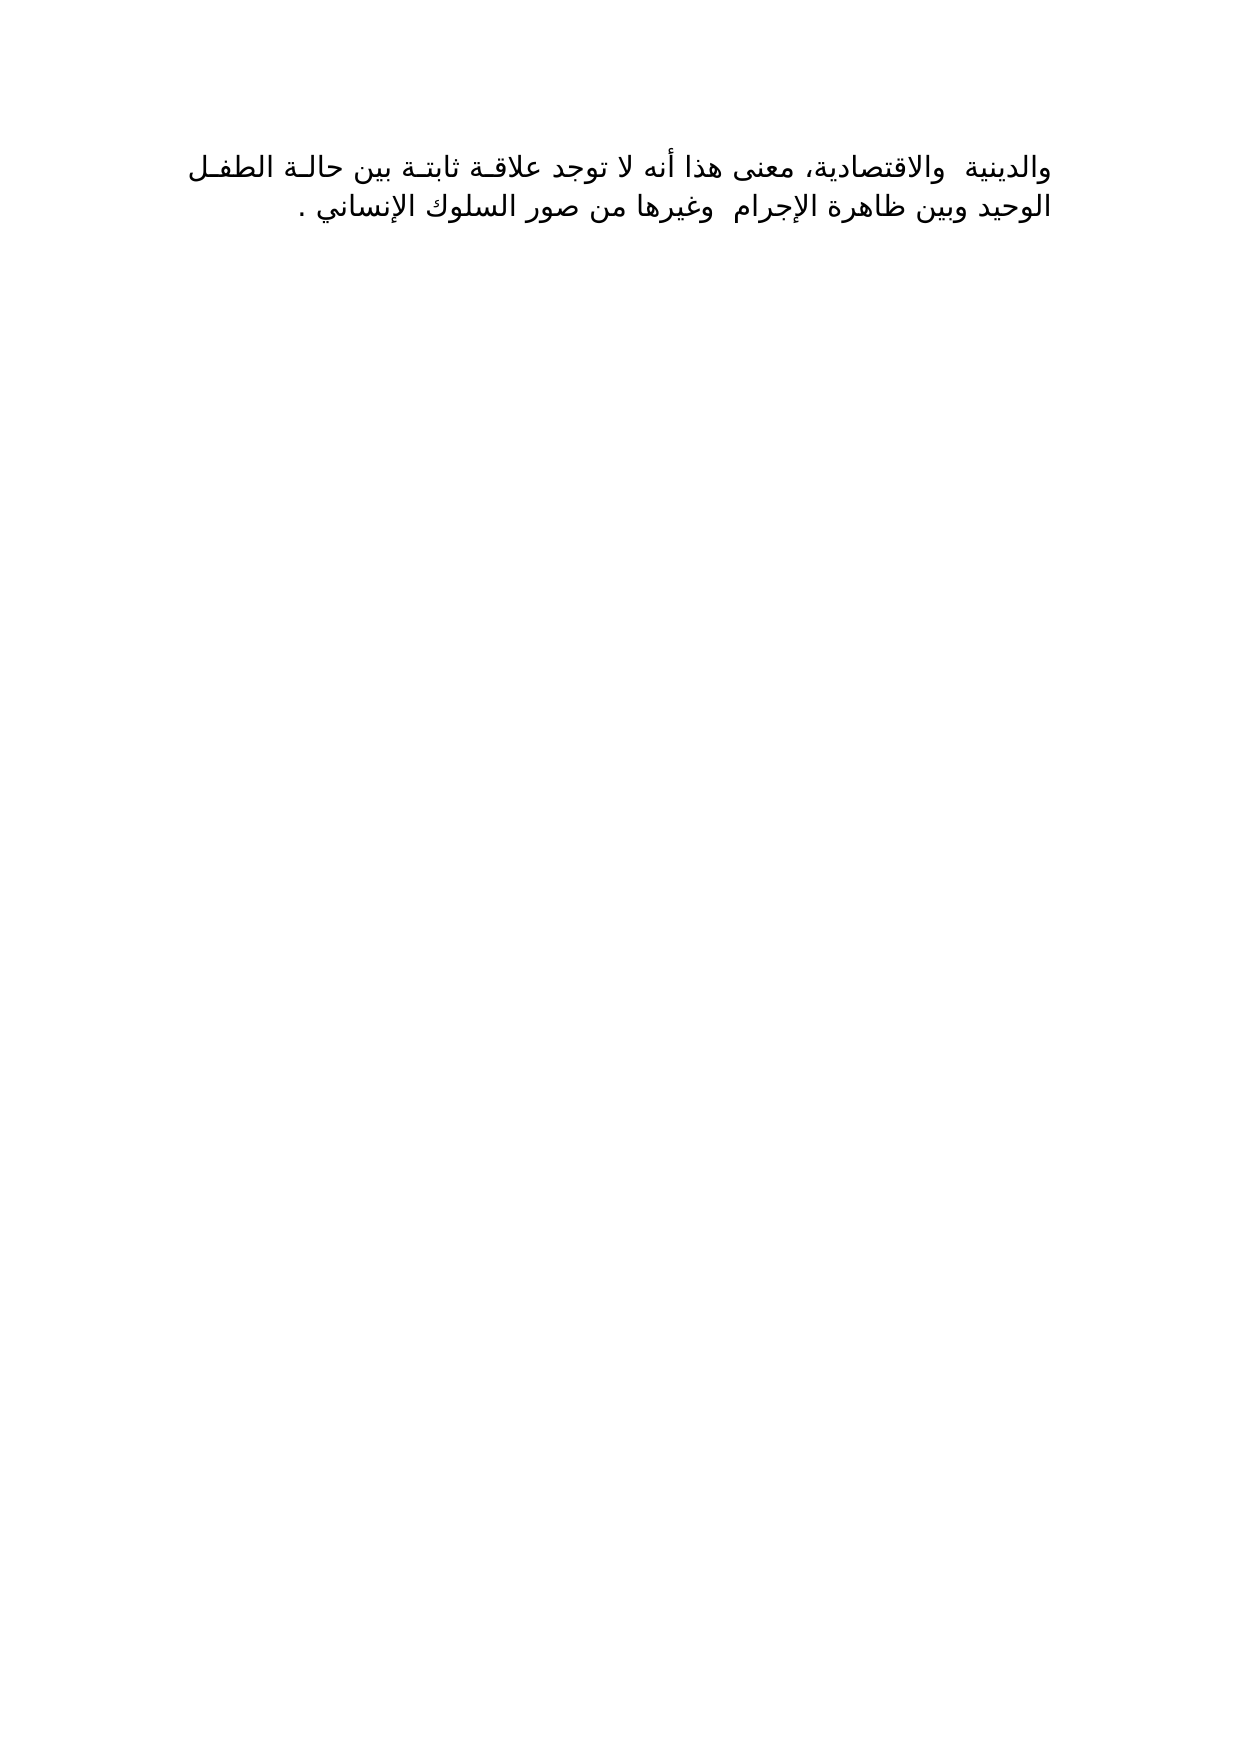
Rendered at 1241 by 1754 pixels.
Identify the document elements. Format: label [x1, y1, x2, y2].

text [187, 150, 1053, 223]
